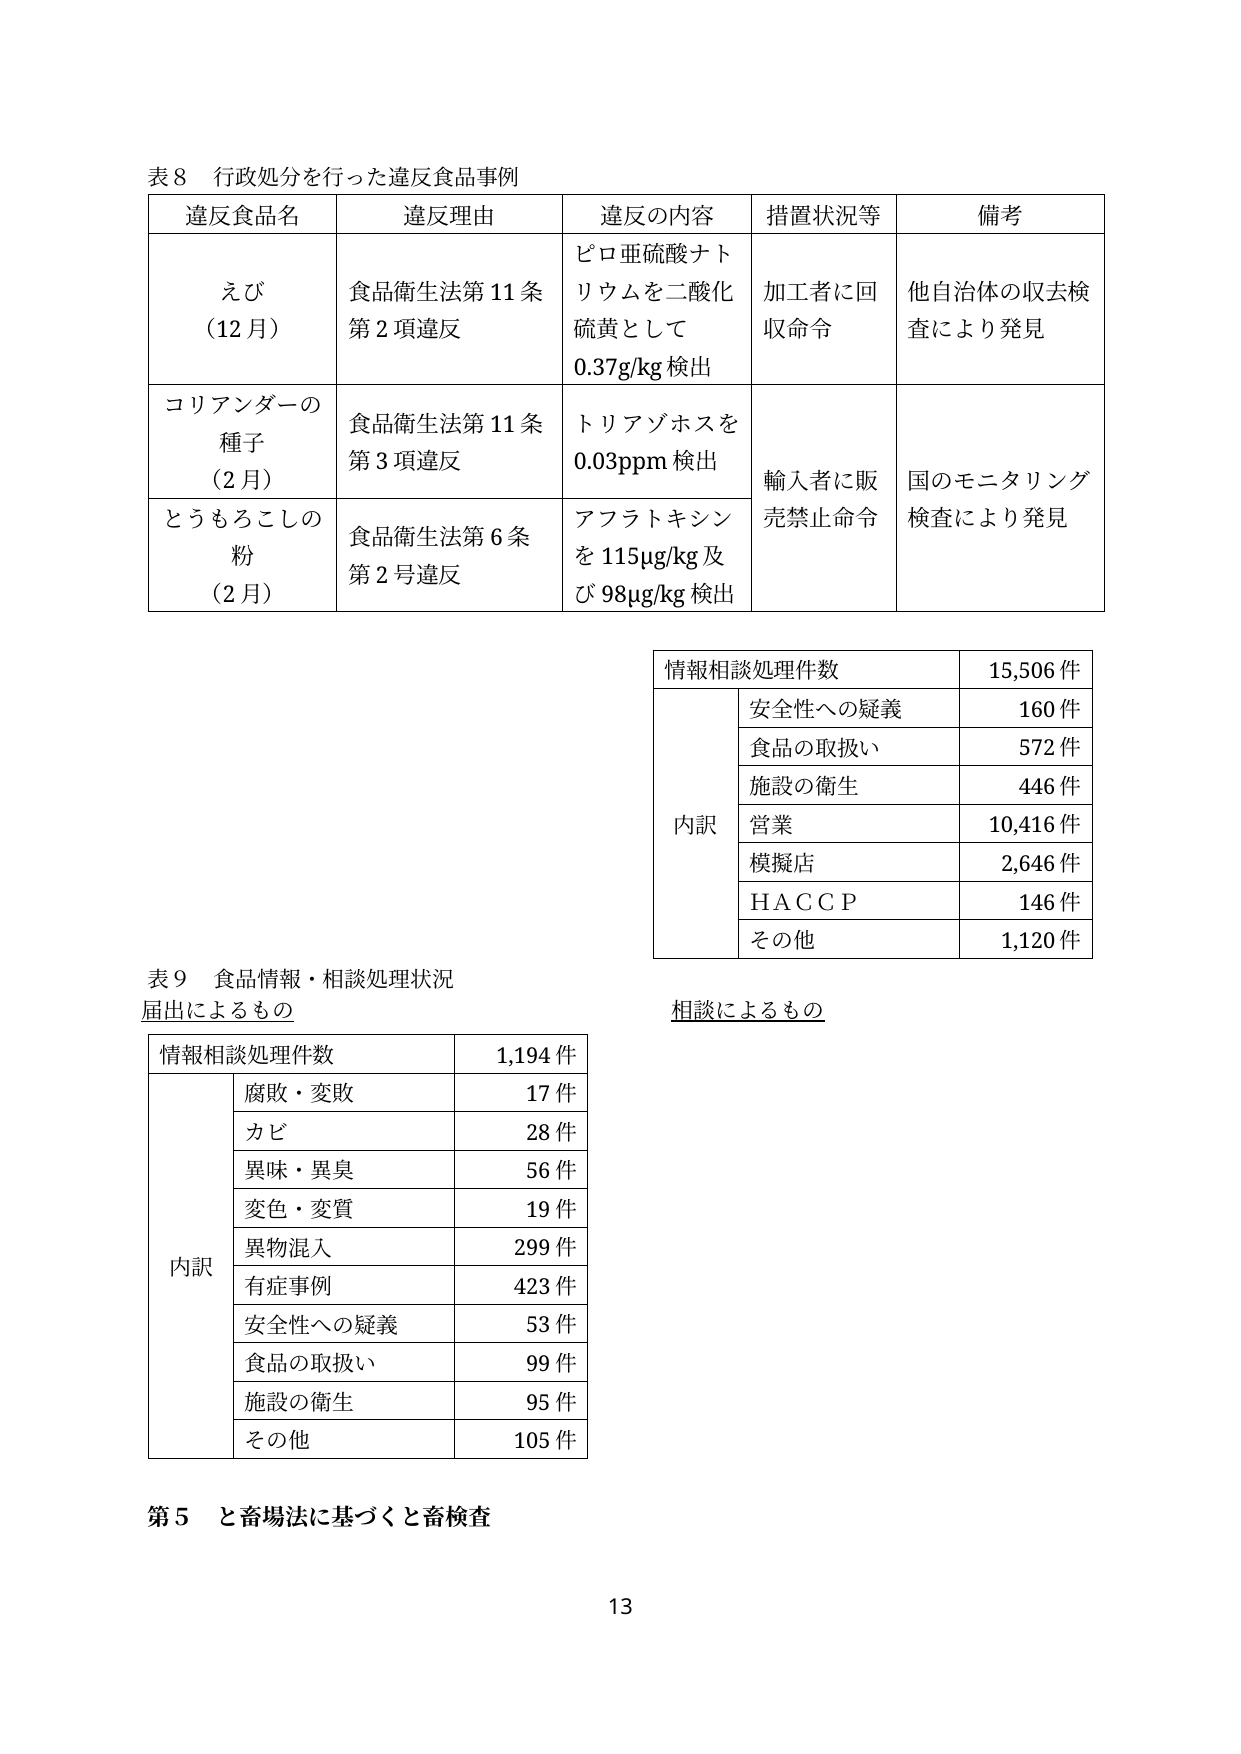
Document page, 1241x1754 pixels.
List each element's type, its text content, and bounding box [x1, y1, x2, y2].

table_cell ピロ亜硫酸ナトリウムを二酸化硫黄として0.37g/kg検出 [563, 234, 751, 384]
table_cell 安全性への疑義 [739, 689, 959, 727]
table_cell 423件 [455, 1266, 587, 1304]
table_cell 他自治体の収去検査により発見 [897, 234, 1104, 384]
table_cell 53件 [455, 1305, 587, 1342]
table_cell 食品衛生法第11条第2項違反 [337, 234, 562, 384]
table_cell 施設の衛生 [234, 1382, 454, 1419]
table_header 備考 [897, 195, 1104, 233]
table_cell アフラトキシンを115µg/kg及び98µg/kg検出 [563, 499, 751, 611]
table_cell 施設の衛生 [739, 766, 959, 804]
table_cell 安全性への疑義 [234, 1305, 454, 1342]
table_cell ＨＡＣＣＰ [739, 882, 959, 919]
table_cell 異物混入 [234, 1228, 454, 1265]
table_cell 営業 [739, 805, 959, 842]
table_cell えび （12月） [149, 234, 336, 384]
table_cell 異味・異臭 [234, 1151, 454, 1188]
table_header 情報相談処理件数 [654, 651, 959, 688]
table_header 1,194件 [455, 1035, 587, 1072]
text 表８ 行政処分を行った違反食品事例 [148, 157, 1092, 194]
table_cell その他 [234, 1420, 454, 1458]
table_cell 輸入者に販売禁止命令 [752, 385, 896, 611]
table_cell 模擬店 [739, 843, 959, 881]
table_cell 内訳 [654, 689, 738, 958]
table_cell 19件 [455, 1189, 587, 1227]
table_cell 加工者に回収命令 [752, 234, 896, 384]
table_cell 食品の取扱い [739, 728, 959, 765]
table_cell トリアゾホスを0.03ppm検出 [563, 385, 751, 497]
table_cell 56件 [455, 1151, 587, 1188]
table_cell カビ [234, 1112, 454, 1149]
table_cell 腐敗・変敗 [234, 1074, 454, 1111]
table_cell その他 [739, 920, 959, 958]
table_cell コリアンダーの種子 （2月） [149, 385, 336, 497]
table_cell 10,416件 [960, 805, 1092, 842]
table_cell 有症事例 [234, 1266, 454, 1304]
table_cell 内訳 [149, 1074, 233, 1458]
table_cell 変色・変質 [234, 1189, 454, 1227]
table_cell 299件 [455, 1228, 587, 1265]
table_cell 食品衛生法第11条第3項違反 [337, 385, 562, 497]
table_header 違反理由 [337, 195, 562, 233]
table_cell 105件 [455, 1420, 587, 1458]
table_cell 95件 [455, 1382, 587, 1419]
table_cell 99件 [455, 1343, 587, 1381]
table_cell 446件 [960, 766, 1092, 804]
table_cell 17件 [455, 1074, 587, 1111]
table_cell 572件 [960, 728, 1092, 765]
text 第５ と畜場法に基づくと畜検査 [148, 1496, 1092, 1534]
table_cell 28件 [455, 1112, 587, 1149]
table_cell とうもろこしの粉 （2月） [149, 499, 336, 611]
table_cell 食品の取扱い [234, 1343, 454, 1381]
table_header 違反の内容 [563, 195, 751, 233]
table_cell 食品衛生法第6条 第2号違反 [337, 499, 562, 611]
table_header 情報相談処理件数 [149, 1035, 454, 1072]
table_header 措置状況等 [752, 195, 896, 233]
table_cell 国のモニタリング検査により発見 [897, 385, 1104, 611]
text 表９ 食品情報・相談処理状況 [148, 959, 1092, 996]
table_cell 160件 [960, 689, 1092, 727]
table_header 15,506件 [960, 651, 1092, 688]
table_cell 1,120件 [960, 920, 1092, 958]
table_cell 2,646件 [960, 843, 1092, 881]
table_header 違反食品名 [149, 195, 336, 233]
table_cell 146件 [960, 882, 1092, 919]
